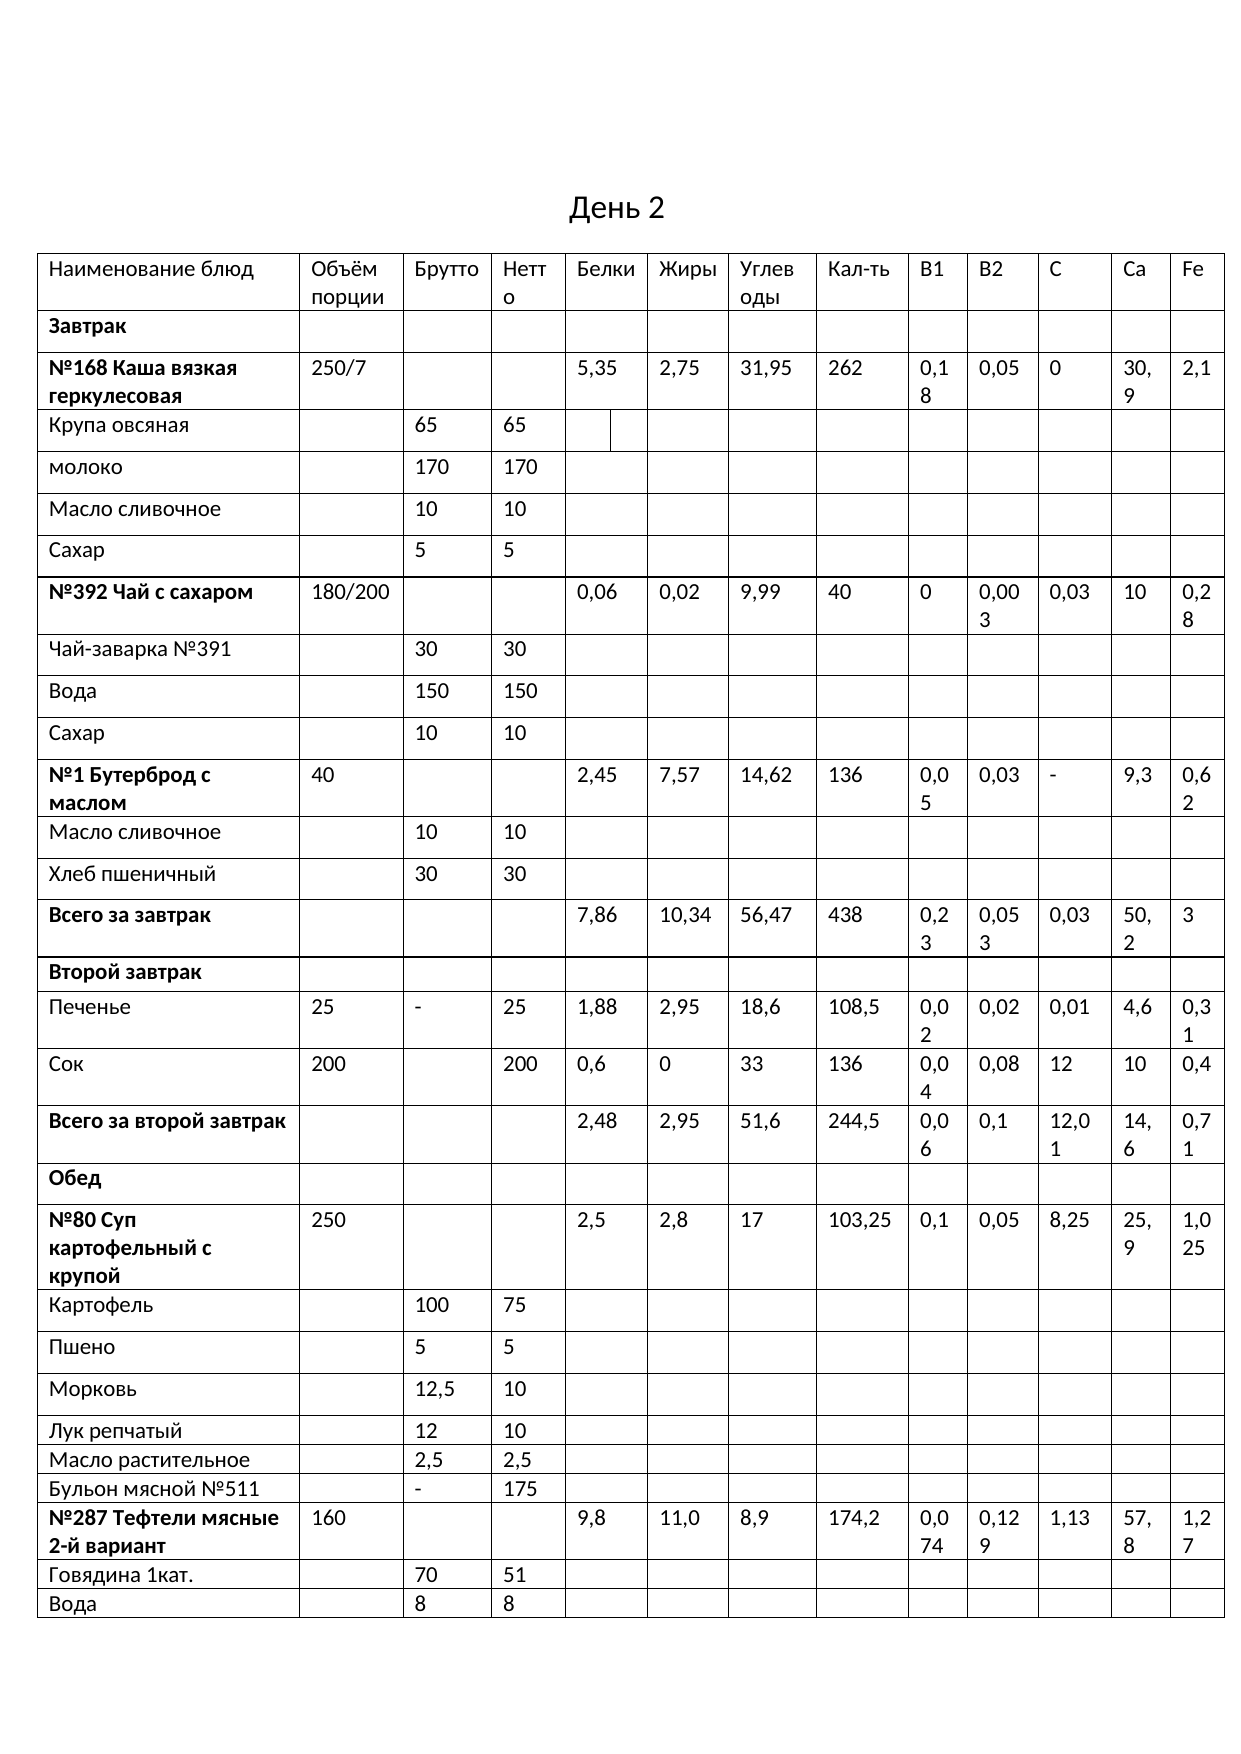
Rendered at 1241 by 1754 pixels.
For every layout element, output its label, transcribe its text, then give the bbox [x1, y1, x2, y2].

table_cell [492, 353, 565, 409]
table_cell 136 [817, 1049, 908, 1105]
table_cell [300, 1164, 403, 1204]
table_cell [300, 1416, 403, 1444]
table_cell [1112, 635, 1170, 675]
table_cell 0,18 [909, 353, 967, 409]
table_cell 30 [404, 635, 491, 675]
table_cell 0,05 [968, 1205, 1038, 1289]
table_cell [909, 1416, 967, 1444]
text День 2 [37, 186, 1196, 226]
table_cell №80 Суп картофельный с крупой [38, 1205, 299, 1289]
table_cell [1039, 635, 1111, 675]
table_cell [404, 1503, 491, 1559]
table_cell Масло сливочное [38, 494, 299, 534]
table_cell 56,47 [729, 900, 816, 956]
table_cell [817, 859, 908, 899]
table_cell 9,99 [729, 578, 816, 633]
table_cell [1171, 311, 1224, 352]
table_cell 2,95 [648, 1106, 728, 1162]
table_cell [968, 859, 1038, 899]
table_cell [492, 1106, 565, 1162]
table_cell [909, 1164, 967, 1204]
table_cell 0,06 [909, 1106, 967, 1162]
table_cell [817, 410, 908, 451]
table_cell [404, 760, 491, 816]
table_cell [729, 1290, 816, 1331]
table_cell 0,074 [909, 1503, 967, 1559]
table_cell [492, 1503, 565, 1559]
table_cell [1112, 1416, 1170, 1444]
table_cell [1112, 1290, 1170, 1331]
table_cell [300, 536, 403, 576]
table_cell Лук репчатый [38, 1416, 299, 1444]
table_cell [300, 452, 403, 493]
table_cell 8,25 [1039, 1205, 1111, 1289]
table_cell 9,3 [1112, 760, 1170, 816]
table_cell 7,86 [566, 900, 647, 956]
table_cell [404, 900, 491, 956]
table_cell [1112, 1445, 1170, 1473]
table_cell [968, 1445, 1038, 1473]
table_cell [404, 1049, 491, 1105]
table_cell 17 [729, 1205, 816, 1289]
table_cell №168 Каша вязкая геркулесовая [38, 353, 299, 409]
table_cell [566, 958, 647, 991]
table_cell [492, 1205, 565, 1289]
table_cell 12,01 [1039, 1106, 1111, 1162]
table_cell 65 [492, 410, 565, 451]
table_cell 0,02 [648, 578, 728, 633]
table_cell 8 [404, 1589, 491, 1617]
table_cell 174,2 [817, 1503, 908, 1559]
table_cell [566, 817, 647, 858]
table_cell Морковь [38, 1374, 299, 1415]
table_header Fe [1171, 254, 1224, 310]
table_cell [648, 1474, 728, 1502]
table_cell 0 [909, 578, 967, 633]
table_cell [817, 817, 908, 858]
table_cell [968, 494, 1038, 534]
table_cell [648, 1416, 728, 1444]
table_cell [909, 1374, 967, 1415]
table_cell [300, 410, 403, 451]
table_cell [729, 1560, 816, 1588]
table_cell [909, 817, 967, 858]
table_cell [566, 1374, 647, 1415]
table_cell [817, 536, 908, 576]
table_cell [300, 1589, 403, 1617]
table_cell 5 [404, 536, 491, 576]
table_cell 0,1 [968, 1106, 1038, 1162]
table_cell [729, 1589, 816, 1617]
table_cell [648, 676, 728, 717]
table_cell Второй завтрак [38, 958, 299, 991]
table_cell [300, 676, 403, 717]
table_cell Сок [38, 1049, 299, 1105]
table_cell [648, 1445, 728, 1473]
table_cell 200 [492, 1049, 565, 1105]
table_cell [817, 718, 908, 759]
table_cell [1039, 1374, 1111, 1415]
table_cell [968, 452, 1038, 493]
table_cell - [404, 992, 491, 1048]
table_cell [1039, 1416, 1111, 1444]
table_cell [566, 676, 647, 717]
table_header С [1039, 254, 1111, 310]
table_cell 40 [300, 760, 403, 816]
table_cell [909, 1474, 967, 1502]
table_cell [1171, 536, 1224, 576]
table_cell 2,5 [492, 1445, 565, 1473]
table_cell [566, 1445, 647, 1473]
table_cell [492, 900, 565, 956]
table_cell 0,02 [909, 992, 967, 1048]
table_cell - [404, 1474, 491, 1502]
table_cell 2,48 [566, 1106, 647, 1162]
table_cell 51 [492, 1560, 565, 1588]
table_cell Говядина 1кат. [38, 1560, 299, 1588]
table_cell [729, 1164, 816, 1204]
table_cell Вода [38, 676, 299, 717]
table_cell Всего за второй завтрак [38, 1106, 299, 1162]
table_cell 31,95 [729, 353, 816, 409]
table_header Наименование блюд [38, 254, 299, 310]
table_cell [729, 410, 816, 451]
table_cell [1039, 1445, 1111, 1473]
table_cell [817, 1445, 908, 1473]
table_cell 12 [1039, 1049, 1111, 1105]
table_cell 0,28 [1171, 578, 1224, 633]
table_header Белки [566, 254, 647, 310]
table_cell [729, 1374, 816, 1415]
table_header Объём порции [300, 254, 403, 310]
table_cell 2,45 [566, 760, 647, 816]
table_cell - [1039, 760, 1111, 816]
table_cell [566, 1589, 647, 1617]
table_cell [968, 1474, 1038, 1502]
table_cell [1112, 1474, 1170, 1502]
table_cell Завтрак [38, 311, 299, 352]
table_cell 438 [817, 900, 908, 956]
table_cell 250 [300, 1205, 403, 1289]
table_cell [1112, 817, 1170, 858]
table_cell [300, 817, 403, 858]
table_cell [1171, 635, 1224, 675]
table_cell [909, 1290, 967, 1331]
table_cell [611, 410, 647, 451]
table_cell [1039, 452, 1111, 493]
table_cell 51,6 [729, 1106, 816, 1162]
table_cell 0,08 [968, 1049, 1038, 1105]
table_cell [909, 718, 967, 759]
table_cell [648, 494, 728, 534]
table_cell [300, 1445, 403, 1473]
table_cell 14,62 [729, 760, 816, 816]
table_cell 0,053 [968, 900, 1038, 956]
table_cell [300, 1106, 403, 1162]
table_cell [817, 958, 908, 991]
table_cell [968, 1290, 1038, 1331]
table_cell №1 Бутерброд с маслом [38, 760, 299, 816]
table_cell Печенье [38, 992, 299, 1048]
table_cell [909, 536, 967, 576]
table_cell 10 [1112, 578, 1170, 633]
table_cell 18,6 [729, 992, 816, 1048]
table_cell [909, 1589, 967, 1617]
table_header Нетто [492, 254, 565, 310]
table_cell [1039, 1560, 1111, 1588]
table_cell 250/7 [300, 353, 403, 409]
table_cell [817, 311, 908, 352]
table_cell [566, 1164, 647, 1204]
table_cell [729, 817, 816, 858]
table_cell 9,8 [566, 1503, 647, 1559]
table_cell 0,62 [1171, 760, 1224, 816]
table_cell [909, 1445, 967, 1473]
table_cell 10 [492, 817, 565, 858]
table_cell [729, 958, 816, 991]
table_cell Чай-заварка №391 [38, 635, 299, 675]
table_cell Сахар [38, 536, 299, 576]
table_cell [1171, 718, 1224, 759]
table_cell 10,34 [648, 900, 728, 956]
table_cell 65 [404, 410, 491, 451]
table_cell 2,5 [566, 1205, 647, 1289]
table_cell 8,9 [729, 1503, 816, 1559]
table_cell Вода [38, 1589, 299, 1617]
table_cell [1171, 1290, 1224, 1331]
table_cell [729, 859, 816, 899]
table_cell [817, 1164, 908, 1204]
table_cell [648, 452, 728, 493]
table_cell [648, 635, 728, 675]
table_cell [729, 311, 816, 352]
table_cell [1112, 1164, 1170, 1204]
table_cell [968, 1332, 1038, 1373]
table_cell 1,025 [1171, 1205, 1224, 1289]
table_cell 5 [492, 1332, 565, 1373]
table_cell [648, 1164, 728, 1204]
table_cell 0,31 [1171, 992, 1224, 1048]
table_cell 10 [492, 494, 565, 534]
table_cell [1171, 676, 1224, 717]
table_cell [817, 1374, 908, 1415]
table_cell 50,2 [1112, 900, 1170, 956]
table_cell 0,003 [968, 578, 1038, 633]
table_cell 175 [492, 1474, 565, 1502]
table_cell [1171, 494, 1224, 534]
table_cell 5,35 [566, 353, 647, 409]
table_cell [1171, 958, 1224, 991]
table_cell 2,95 [648, 992, 728, 1048]
table_cell 40 [817, 578, 908, 633]
table_cell 170 [404, 452, 491, 493]
table_cell [492, 760, 565, 816]
table_cell [909, 676, 967, 717]
table_cell 0,6 [566, 1049, 647, 1105]
table_cell 75 [492, 1290, 565, 1331]
table_cell 14,6 [1112, 1106, 1170, 1162]
table_cell [648, 1589, 728, 1617]
table_cell [566, 635, 647, 675]
table_cell [1171, 1589, 1224, 1617]
table_cell [1112, 676, 1170, 717]
table_cell [1171, 817, 1224, 858]
table_cell [648, 410, 728, 451]
table_cell 0,23 [909, 900, 967, 956]
table_header Са [1112, 254, 1170, 310]
table_cell 7,57 [648, 760, 728, 816]
table_cell [968, 676, 1038, 717]
table_cell [1112, 1332, 1170, 1373]
table_cell [404, 578, 491, 633]
table_cell №287 Тефтели мясные 2-й вариант [38, 1503, 299, 1559]
table_cell [566, 1416, 647, 1444]
table_cell 0,02 [968, 992, 1038, 1048]
table_cell Масло растительное [38, 1445, 299, 1473]
table_cell [1171, 1416, 1224, 1444]
table_cell [300, 718, 403, 759]
table_cell [909, 859, 967, 899]
table_cell [566, 410, 610, 451]
table_cell [1039, 1332, 1111, 1373]
table_header В1 [909, 254, 967, 310]
table_cell 0,1 [909, 1205, 967, 1289]
table_cell 0 [1039, 353, 1111, 409]
table_cell [1171, 452, 1224, 493]
table_cell [729, 718, 816, 759]
table_cell [817, 452, 908, 493]
table_cell 0 [648, 1049, 728, 1105]
table_cell 150 [492, 676, 565, 717]
table_cell [566, 1290, 647, 1331]
table_cell [968, 817, 1038, 858]
table_header Углеводы [729, 254, 816, 310]
table_cell [404, 1106, 491, 1162]
table_cell [1039, 494, 1111, 534]
table_cell [729, 1332, 816, 1373]
table_cell [404, 1164, 491, 1204]
table_cell 0,129 [968, 1503, 1038, 1559]
table_cell 30,9 [1112, 353, 1170, 409]
table_cell 0,03 [968, 760, 1038, 816]
table_header В2 [968, 254, 1038, 310]
table_cell [729, 1474, 816, 1502]
table_cell 4,6 [1112, 992, 1170, 1048]
table_cell [968, 958, 1038, 991]
table_cell [729, 536, 816, 576]
table_cell [566, 718, 647, 759]
table_cell [648, 1332, 728, 1373]
table_cell 30 [492, 859, 565, 899]
table_cell 0,05 [968, 353, 1038, 409]
table_cell 57,8 [1112, 1503, 1170, 1559]
table_cell [648, 859, 728, 899]
table_cell 2,8 [648, 1205, 728, 1289]
table_cell [968, 1589, 1038, 1617]
table_cell 262 [817, 353, 908, 409]
table_cell 10 [404, 494, 491, 534]
table_cell 12,5 [404, 1374, 491, 1415]
table_cell [729, 635, 816, 675]
table_cell [1112, 410, 1170, 451]
table_cell 5 [492, 536, 565, 576]
table_cell 25,9 [1112, 1205, 1170, 1289]
table_cell [492, 578, 565, 633]
table_cell [1039, 817, 1111, 858]
table_cell [1112, 859, 1170, 899]
table_cell 0,06 [566, 578, 647, 633]
table_cell [300, 859, 403, 899]
table_cell [300, 1290, 403, 1331]
table_cell [909, 1560, 967, 1588]
table_cell [1171, 410, 1224, 451]
table_cell 10 [404, 718, 491, 759]
table_cell [817, 1416, 908, 1444]
table_cell [729, 1416, 816, 1444]
table_cell 2,1 [1171, 353, 1224, 409]
table_cell Обед [38, 1164, 299, 1204]
table_cell [648, 817, 728, 858]
table_header Кал-ть [817, 254, 908, 310]
table_cell [1171, 859, 1224, 899]
table_cell [300, 1332, 403, 1373]
table_cell [817, 1332, 908, 1373]
table_cell [1039, 1290, 1111, 1331]
table_cell [404, 1205, 491, 1289]
table_cell [566, 1560, 647, 1588]
table_cell [300, 1560, 403, 1588]
table_cell [1112, 1560, 1170, 1588]
table_cell [1112, 536, 1170, 576]
table_cell [968, 311, 1038, 352]
table_cell [1039, 1164, 1111, 1204]
table_cell 1,27 [1171, 1503, 1224, 1559]
table_cell [404, 311, 491, 352]
table_cell 103,25 [817, 1205, 908, 1289]
table_cell 12 [404, 1416, 491, 1444]
table_cell [648, 1560, 728, 1588]
table_cell [1039, 676, 1111, 717]
table_cell [300, 494, 403, 534]
table_cell [1112, 452, 1170, 493]
table_cell [566, 494, 647, 534]
table_cell Картофель [38, 1290, 299, 1331]
table_cell [1112, 718, 1170, 759]
table_cell [492, 311, 565, 352]
table_cell 150 [404, 676, 491, 717]
table_cell [300, 311, 403, 352]
table_cell 1,13 [1039, 1503, 1111, 1559]
table_cell Всего за завтрак [38, 900, 299, 956]
table_cell [1112, 1589, 1170, 1617]
table_cell [566, 1474, 647, 1502]
table_cell [300, 958, 403, 991]
table_cell [566, 1332, 647, 1373]
table_cell [492, 1164, 565, 1204]
table_cell №392 Чай с сахаром [38, 578, 299, 633]
table_cell [1039, 1474, 1111, 1502]
table_cell [648, 958, 728, 991]
table_cell [909, 958, 967, 991]
table_cell 136 [817, 760, 908, 816]
table_cell 10 [492, 1416, 565, 1444]
table_cell [566, 859, 647, 899]
table_cell Масло сливочное [38, 817, 299, 858]
table_cell [1171, 1445, 1224, 1473]
table_cell Пшено [38, 1332, 299, 1373]
table_header Брутто [404, 254, 491, 310]
table_cell 0,01 [1039, 992, 1111, 1048]
table_cell Хлеб пшеничный [38, 859, 299, 899]
table_cell 8 [492, 1589, 565, 1617]
table_cell [404, 958, 491, 991]
table_cell Бульон мясной №511 [38, 1474, 299, 1502]
table_cell [817, 1589, 908, 1617]
table_cell 25 [492, 992, 565, 1048]
table_cell [909, 1332, 967, 1373]
table_cell 160 [300, 1503, 403, 1559]
table_cell [1112, 958, 1170, 991]
table_cell 0,05 [909, 760, 967, 816]
table_cell [909, 452, 967, 493]
table_cell [968, 718, 1038, 759]
table_cell [1039, 718, 1111, 759]
table_cell 5 [404, 1332, 491, 1373]
table_cell 10 [404, 817, 491, 858]
table_cell [817, 1290, 908, 1331]
table_cell [968, 1374, 1038, 1415]
table_cell 1,88 [566, 992, 647, 1048]
table_cell молоко [38, 452, 299, 493]
table_cell 3 [1171, 900, 1224, 956]
table_cell [817, 676, 908, 717]
table_cell [1171, 1560, 1224, 1588]
table_cell 0,71 [1171, 1106, 1224, 1162]
table_cell [729, 452, 816, 493]
table_cell 244,5 [817, 1106, 908, 1162]
table_cell [1171, 1374, 1224, 1415]
table_cell 0,03 [1039, 900, 1111, 956]
table_cell [566, 452, 647, 493]
table_cell [300, 635, 403, 675]
table_cell [1039, 958, 1111, 991]
table_cell [566, 311, 647, 352]
table_cell [1039, 1589, 1111, 1617]
table_cell 0,03 [1039, 578, 1111, 633]
table_cell [1171, 1474, 1224, 1502]
table_cell 2,5 [404, 1445, 491, 1473]
table_cell 200 [300, 1049, 403, 1105]
table_cell [817, 1560, 908, 1588]
table_cell 100 [404, 1290, 491, 1331]
table_cell 10 [1112, 1049, 1170, 1105]
table_cell [648, 311, 728, 352]
table_cell [909, 311, 967, 352]
table_cell Крупа овсяная [38, 410, 299, 451]
table_header Жиры [648, 254, 728, 310]
table_cell 2,75 [648, 353, 728, 409]
table_cell 0,04 [909, 1049, 967, 1105]
table_cell [909, 635, 967, 675]
table_cell [1039, 859, 1111, 899]
table_cell 33 [729, 1049, 816, 1105]
table_cell [817, 1474, 908, 1502]
table_cell [909, 410, 967, 451]
table_cell [1112, 494, 1170, 534]
table_cell 30 [492, 635, 565, 675]
table_cell [492, 958, 565, 991]
table_cell [968, 1416, 1038, 1444]
table_cell [729, 494, 816, 534]
table_cell [968, 1164, 1038, 1204]
table_cell [1039, 311, 1111, 352]
table_cell [648, 1290, 728, 1331]
table_cell [968, 635, 1038, 675]
table_cell [817, 635, 908, 675]
table_cell [968, 536, 1038, 576]
table_cell [968, 1560, 1038, 1588]
table_cell [909, 494, 967, 534]
table_cell Сахар [38, 718, 299, 759]
table_cell [1112, 1374, 1170, 1415]
table_cell [566, 536, 647, 576]
table_cell [648, 1374, 728, 1415]
table_cell [817, 494, 908, 534]
table_cell [300, 900, 403, 956]
table_cell [1039, 536, 1111, 576]
table_cell 180/200 [300, 578, 403, 633]
table_cell [1171, 1164, 1224, 1204]
table_cell [1112, 311, 1170, 352]
table_cell [729, 676, 816, 717]
table_cell 25 [300, 992, 403, 1048]
table_cell 170 [492, 452, 565, 493]
table_cell 30 [404, 859, 491, 899]
table_cell [1171, 1332, 1224, 1373]
table_cell 70 [404, 1560, 491, 1588]
table_cell [404, 353, 491, 409]
table_cell [729, 1445, 816, 1473]
table_cell 108,5 [817, 992, 908, 1048]
table_cell [300, 1474, 403, 1502]
table_cell [648, 536, 728, 576]
table_cell 10 [492, 1374, 565, 1415]
table_cell 0,4 [1171, 1049, 1224, 1105]
table_cell 11,0 [648, 1503, 728, 1559]
table_cell [1039, 410, 1111, 451]
table_cell 10 [492, 718, 565, 759]
table_cell [300, 1374, 403, 1415]
table_cell [648, 718, 728, 759]
table_cell [968, 410, 1038, 451]
